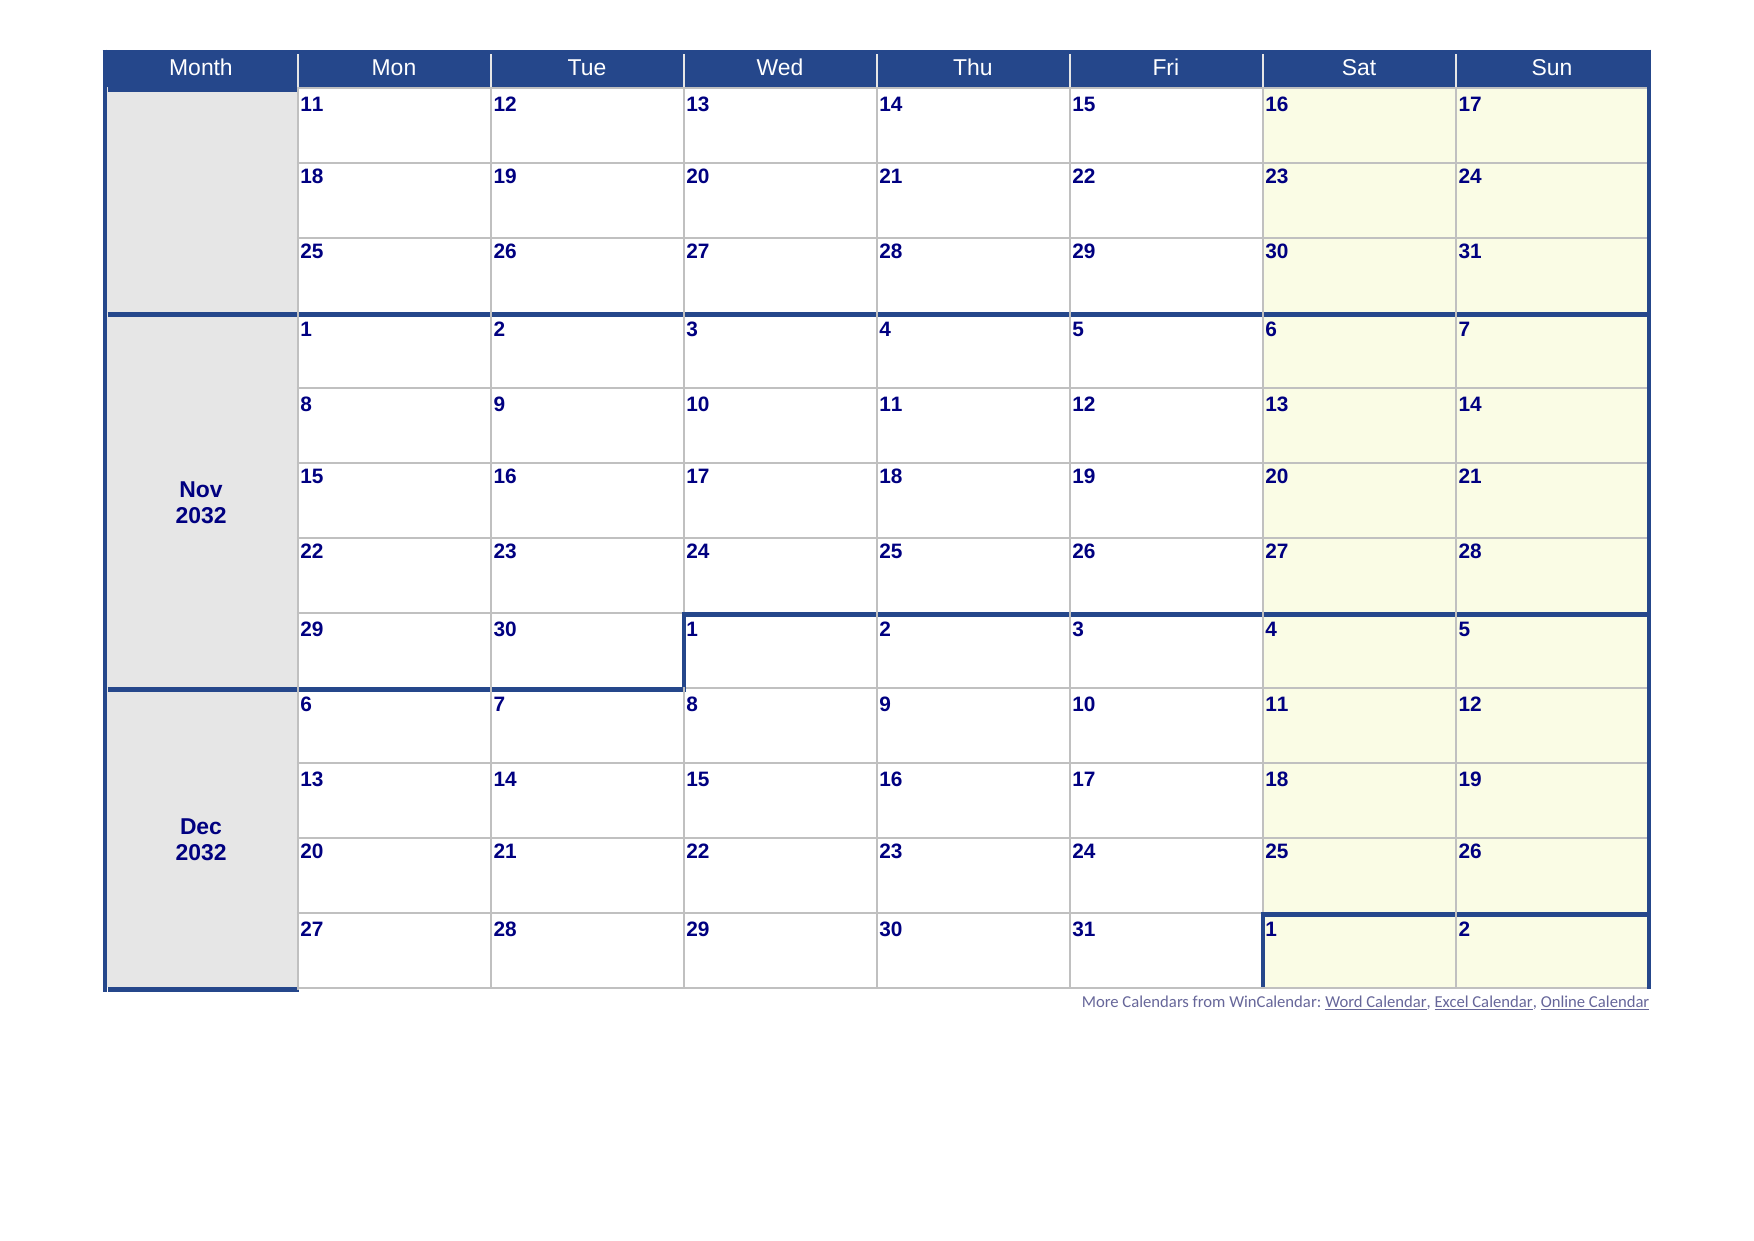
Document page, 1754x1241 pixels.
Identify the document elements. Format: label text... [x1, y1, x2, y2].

table_cell 18 [1264, 764, 1455, 837]
table_cell 5 [1071, 317, 1262, 387]
table_cell 15 [299, 464, 490, 537]
table_cell 11 [1264, 689, 1455, 762]
table_cell 21 [492, 839, 683, 912]
table_cell 3 [1071, 617, 1262, 687]
table_cell 9 [878, 689, 1069, 762]
table_cell 26 [1457, 839, 1647, 912]
table_cell 6 [1264, 317, 1455, 387]
table_cell 13 [685, 89, 876, 162]
text More Calendars from WinCalendar: Word Calendar, Excel Calendar, Online Calendar [105, 992, 1649, 1012]
table_cell 22 [299, 539, 490, 612]
table_cell Dec 2032 [107, 688, 297, 987]
table_cell 11 [299, 89, 490, 162]
table_cell 19 [1071, 464, 1262, 537]
table_cell 14 [492, 764, 683, 837]
table_cell 17 [1457, 89, 1647, 162]
table_cell 24 [685, 539, 876, 612]
table_cell 20 [1264, 464, 1455, 537]
table_cell 2 [1457, 917, 1647, 987]
table_header Month [107, 54, 297, 87]
table_cell 21 [878, 164, 1069, 237]
table_cell 23 [1264, 164, 1455, 237]
table_cell 12 [492, 89, 683, 162]
table_cell 2 [492, 317, 683, 387]
table_cell 18 [878, 464, 1069, 537]
table_cell 29 [299, 614, 490, 687]
table_cell 1 [686, 617, 876, 687]
table_header Wed [685, 54, 876, 87]
table_cell 8 [685, 689, 876, 762]
table_cell 19 [492, 164, 683, 237]
table_cell 23 [878, 839, 1069, 912]
table_cell 20 [299, 839, 490, 912]
table_cell 31 [1457, 239, 1647, 312]
table_cell 4 [1264, 617, 1455, 687]
table_cell 22 [685, 839, 876, 912]
table_cell 21 [1457, 464, 1647, 537]
table_cell 2 [878, 617, 1069, 687]
table_cell 24 [1071, 839, 1262, 912]
table_cell 28 [492, 914, 683, 987]
table_cell 14 [1457, 389, 1647, 462]
table_cell 9 [492, 389, 683, 462]
table_cell 7 [492, 692, 683, 762]
table_cell 7 [1457, 317, 1647, 387]
table_cell 27 [685, 239, 876, 312]
table_cell 1 [299, 317, 490, 387]
table_cell 15 [1071, 89, 1262, 162]
table_cell 22 [1071, 164, 1262, 237]
table_cell 18 [299, 164, 490, 237]
table_header Tue [492, 54, 683, 87]
table_cell 3 [685, 317, 876, 387]
table_cell Nov 2032 [107, 313, 297, 687]
table_cell 29 [1071, 239, 1262, 312]
table_cell 16 [492, 464, 683, 537]
table_header Fri [1071, 54, 1262, 87]
table_cell 16 [878, 764, 1069, 837]
table_cell 27 [299, 914, 490, 987]
table_cell 16 [1264, 89, 1455, 162]
table_cell 28 [878, 239, 1069, 312]
table_cell 8 [299, 389, 490, 462]
table_cell 29 [685, 914, 876, 987]
table_cell 27 [1264, 539, 1455, 612]
table_cell 19 [1457, 764, 1647, 837]
table_cell 30 [492, 614, 682, 687]
table_cell 25 [1264, 839, 1455, 912]
table_cell 12 [1457, 689, 1647, 762]
table_header Mon [299, 54, 490, 87]
table_header Sun [1457, 54, 1647, 87]
table_cell 30 [1264, 239, 1455, 312]
table_cell 24 [1457, 164, 1647, 237]
table_cell 5 [1457, 617, 1647, 687]
table_cell 31 [1071, 914, 1261, 987]
table_cell 26 [492, 239, 683, 312]
table_header Sat [1264, 54, 1455, 87]
table_cell 13 [1264, 389, 1455, 462]
table_cell 4 [878, 317, 1069, 387]
table_cell 28 [1457, 539, 1647, 612]
table_cell 1 [1265, 917, 1455, 987]
table_cell 20 [685, 164, 876, 237]
table_cell 15 [685, 764, 876, 837]
table_cell 6 [299, 692, 490, 762]
table_cell 11 [878, 389, 1069, 462]
table_cell Oct 2032 [107, 88, 297, 312]
table_cell 25 [878, 539, 1069, 612]
table_cell 26 [1071, 539, 1262, 612]
table_cell 14 [878, 89, 1069, 162]
table_cell 13 [299, 764, 490, 837]
table_cell 23 [492, 539, 683, 612]
table_cell 10 [685, 389, 876, 462]
table_cell 12 [1071, 389, 1262, 462]
table_header Thu [878, 54, 1069, 87]
table_cell 25 [299, 239, 490, 312]
table_cell 17 [685, 464, 876, 537]
table_cell 30 [878, 914, 1069, 987]
table_cell 17 [1071, 764, 1262, 837]
table_cell 10 [1071, 689, 1262, 762]
